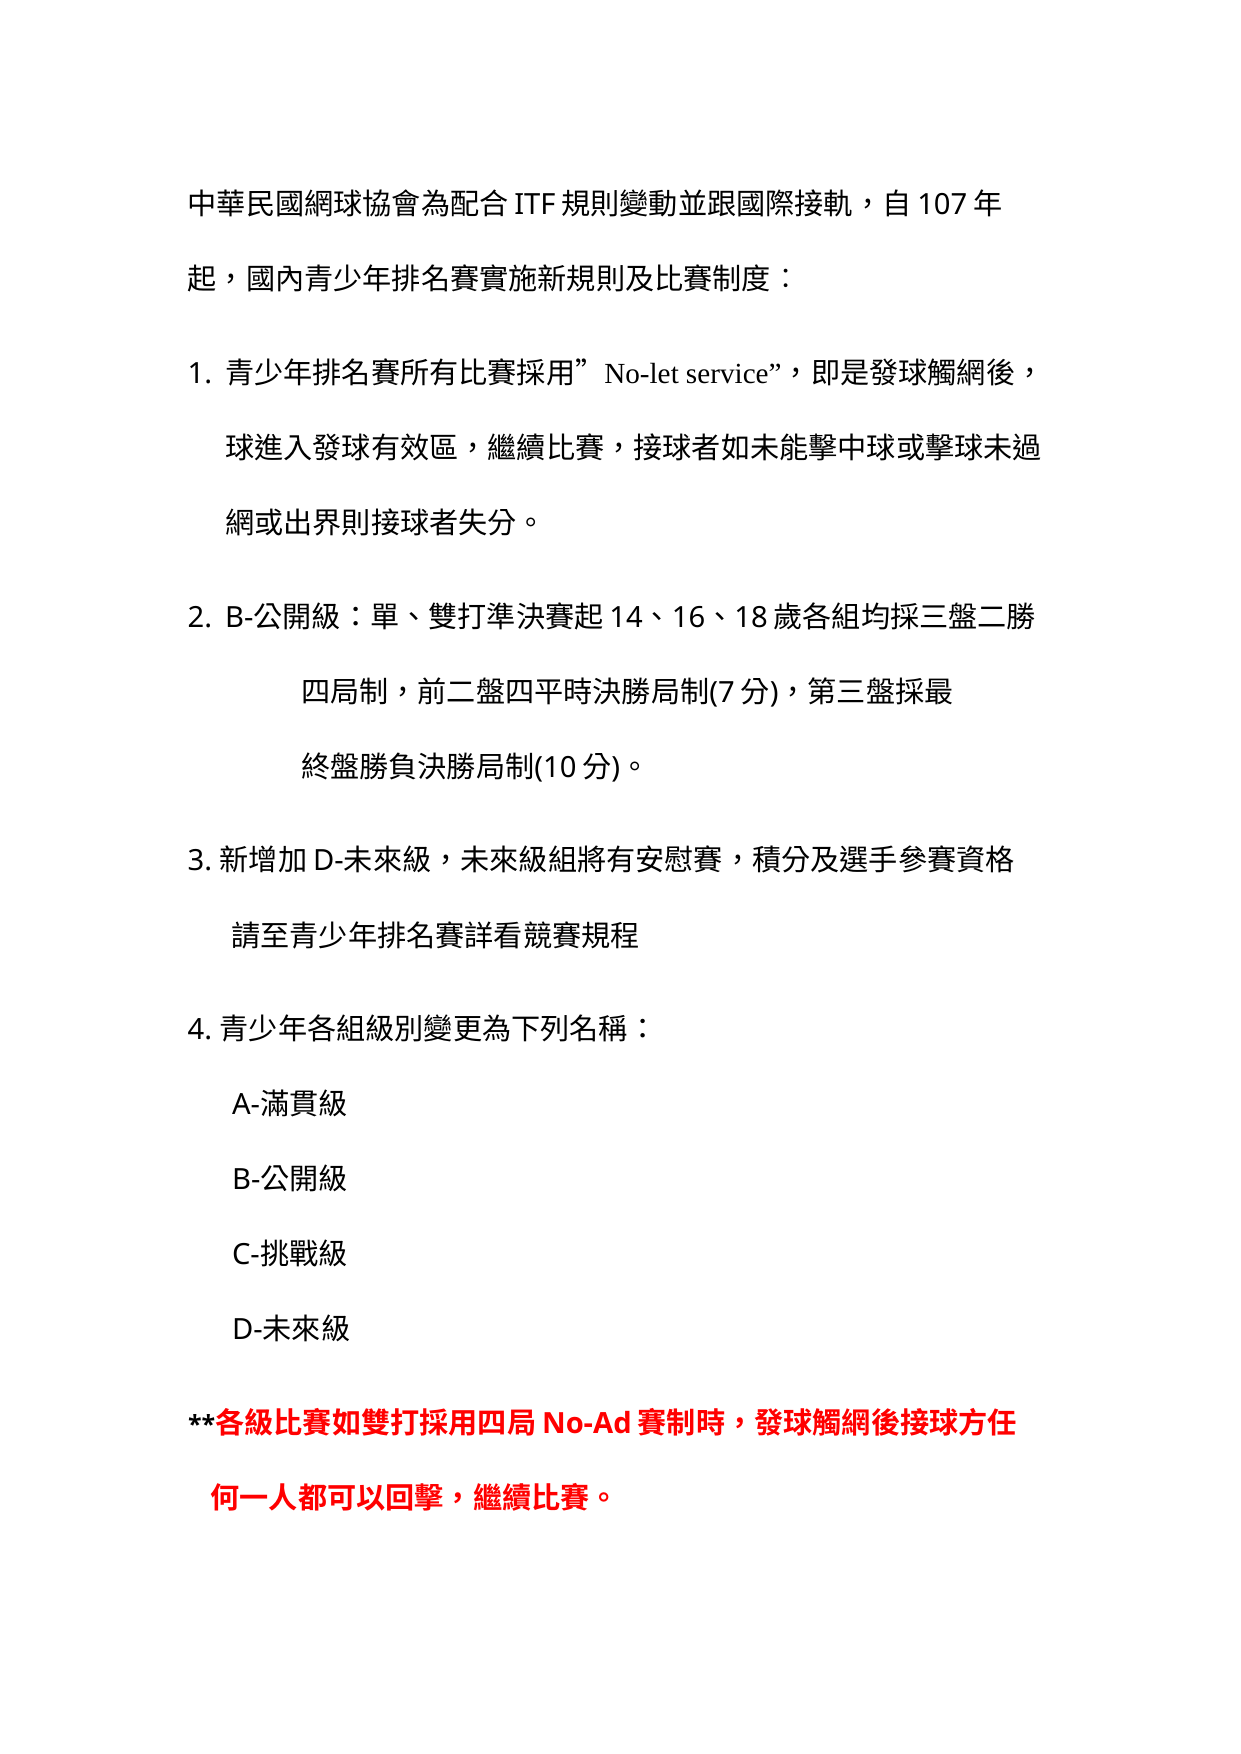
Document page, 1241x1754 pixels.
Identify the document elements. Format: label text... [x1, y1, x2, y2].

text 3. 新增加D-未來級，未來級組將有安慰賽，積分及選手參賽資格 請至青少年排名賽詳看競賽規程 [187, 821, 1053, 971]
list B-公開級：單、雙打準決賽起14、16、18歲各組均採三盤二勝 四局制，前二盤四平時決勝局制(7分)，第三盤採最 終盤勝負決勝局制(10分)。 [187, 577, 1053, 802]
text **各級比賽如雙打採用四局No-Ad賽制時，發球觸網後接球方任 何一人都可以回擊，繼續比賽。 [173, 1383, 1053, 1533]
text 4. 青少年各組級別變更為下列名稱： A-滿貫級 B-公開級 C-挑戰級 D-未來級 [187, 989, 1053, 1364]
list 青少年排名賽所有比賽採用”No-let service”，即是發球觸網後，球進入發球有效區，繼續比賽，接球者如未能擊中球或擊球未過網或出界則接球者失分。 [187, 333, 1053, 558]
text 中華民國網球協會為配合ITF規則變動並跟國際接軌，自107年 起，國內青少年排名賽實施新規則及比賽制度︰ [187, 164, 1053, 314]
